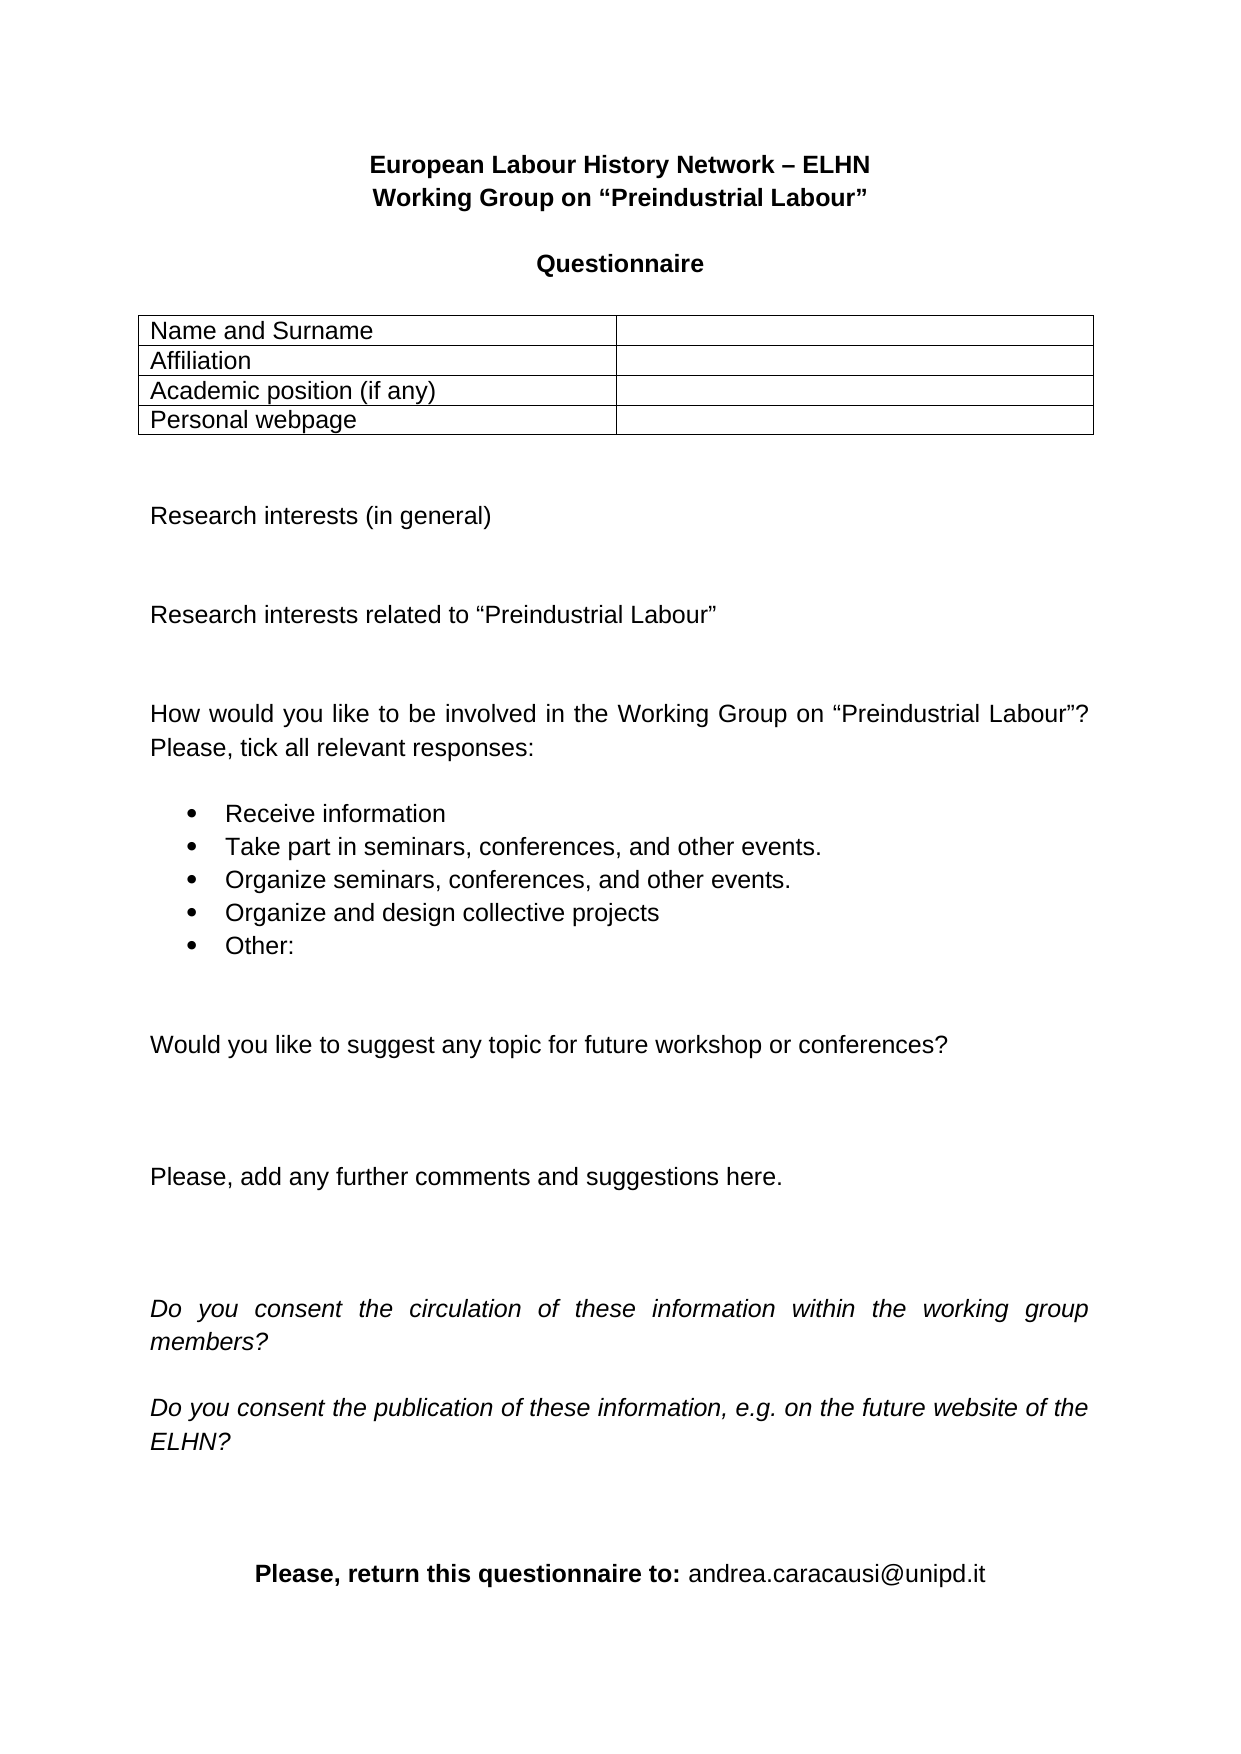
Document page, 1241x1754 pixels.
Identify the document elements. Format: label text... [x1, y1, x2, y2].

text Please, return this questionnaire to: andrea.caracausi@unipd.it [150, 1558, 1090, 1587]
text Do you consent the publication of these information, e.g. on the future website of the ELHN? [150, 1393, 1090, 1455]
text Research interests related to “Preindustrial Labour” [150, 600, 1090, 629]
text Do you consent the circulation of these information within the working group members? [150, 1294, 1090, 1356]
list Take part in seminars, conferences, and other events. [187, 832, 1090, 861]
table_cell [617, 376, 1093, 404]
table_cell Affiliation [139, 346, 616, 375]
list Other: [187, 931, 1090, 960]
list Receive information [187, 798, 1090, 827]
text Working Group on “Preindustrial Labour” [150, 183, 1090, 212]
table_cell Personal webpage [139, 406, 616, 434]
table_cell Academic position (if any) [139, 376, 616, 404]
table_header Name and Surname [139, 316, 616, 345]
text Questionnaire [150, 249, 1090, 278]
table_cell [617, 406, 1093, 434]
list Organize and design collective projects [187, 898, 1090, 927]
text How would you like to be involved in the Working Group on “Preindustrial Labour”? Please, tick all relevant responses: [150, 699, 1090, 761]
text Please, add any further comments and suggestions here. [150, 1162, 1090, 1191]
text European Labour History Network – ELHN [150, 150, 1090, 179]
list Organize seminars, conferences, and other events. [187, 865, 1090, 894]
text Would you like to suggest any topic for future workshop or conferences? [150, 1030, 1090, 1059]
table_cell [617, 346, 1093, 375]
table_header [617, 316, 1093, 345]
text Research interests (in general) [150, 501, 1090, 530]
